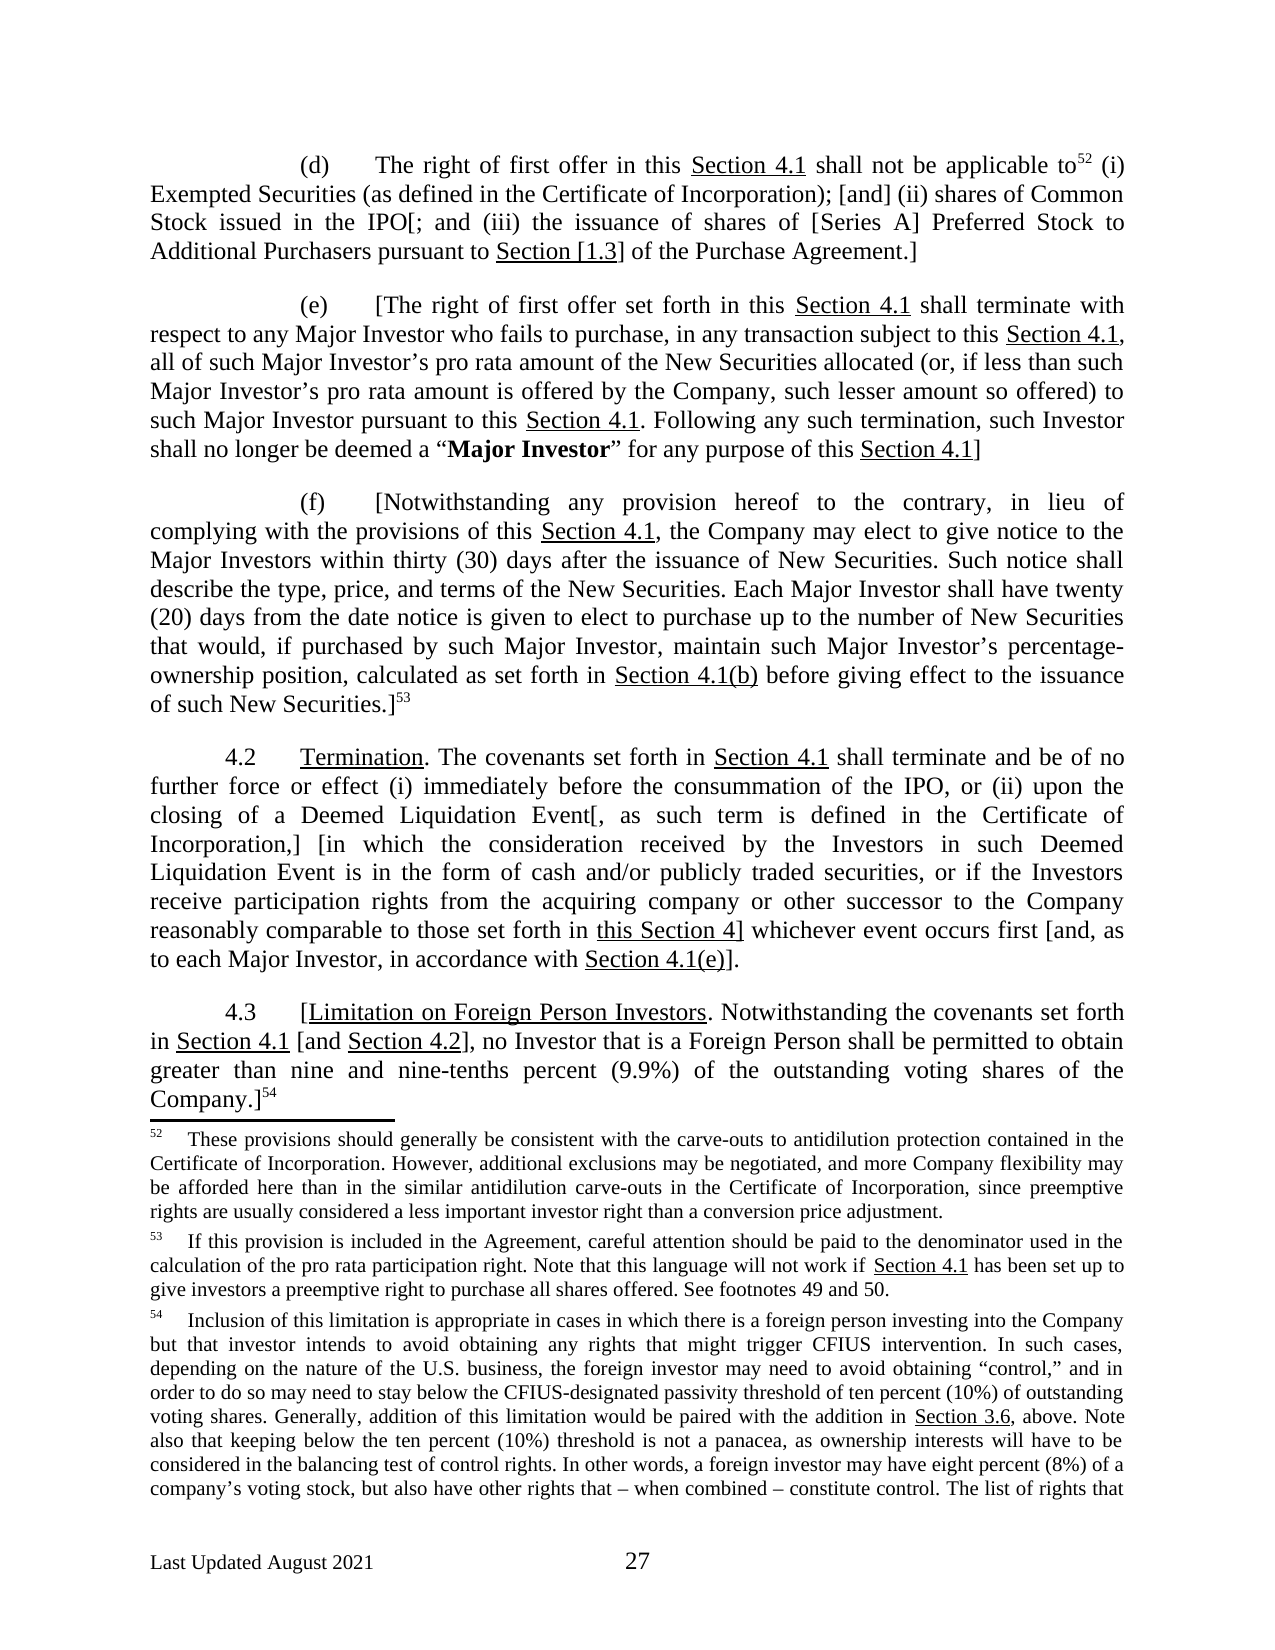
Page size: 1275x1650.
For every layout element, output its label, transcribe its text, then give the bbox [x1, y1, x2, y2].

subtitle [The right of first offer set forth in this Section 4.1 shall terminate with respect to any Major Investor who fails to purchase, in any transaction subject to this Section 4.1, all of such Major Investor’s pro rata amount of the New Securities allocated (or, if less than such Major Investor’s pro rata amount is offered by the Company, such lesser amount so offered) to such Major Investor pursuant to this Section 4.1. Following any such termination, such Investor shall no longer be deemed a “Major Investor” for any purpose of this Section 4.1] [150, 290, 1125, 462]
subtitle [Limitation on Foreign Person Investors. Notwithstanding the covenants set forth in Section 4.1 [and Section 4.2], no Investor that is a Foreign Person shall be permitted to obtain greater than nine and nine-tenths percent (9.9%) of the outstanding voting shares of the Company.] [150, 997, 1125, 1112]
subtitle [Notwithstanding any provision hereof to the contrary, in lieu of complying with the provisions of this Section 4.1, the Company may elect to give notice to the Major Investors within thirty (30) days after the issuance of New Securities. Such notice shall describe the type, price, and terms of the New Securities. Each Major Investor shall have twenty (20) days from the date notice is given to elect to purchase up to the number of New Securities that would, if purchased by such Major Investor, maintain such Major Investor’s percentage-ownership position, calculated as set forth in Section 4.1(b) before giving effect to the issuance of such New Securities.] [150, 487, 1125, 717]
subtitle Termination. The covenants set forth in Section 4.1 shall terminate and be of no further force or effect (i) immediately before the consummation of the IPO, or (ii) upon the closing of a Deemed Liquidation Event[, as such term is defined in the Certificate of Incorporation,] [in which the consideration received by the Investors in such Deemed Liquidation Event is in the form of cash and/or publicly traded securities, or if the Investors receive participation rights from the acquiring company or other successor to the Company reasonably comparable to those set forth in this Section 4] whichever event occurs first [and, as to each Major Investor, in accordance with Section 4.1(e)]. [150, 742, 1125, 972]
subtitle The right of first offer in this Section 4.1 shall not be applicable to (i) Exempted Securities (as defined in the Certificate of Incorporation); [and] (ii) shares of Common Stock issued in the IPO[; and (iii) the issuance of shares of [Series A] Preferred Stock to Additional Purchasers pursuant to Section [1.3] of the Purchase Agreement.] [150, 150, 1125, 265]
